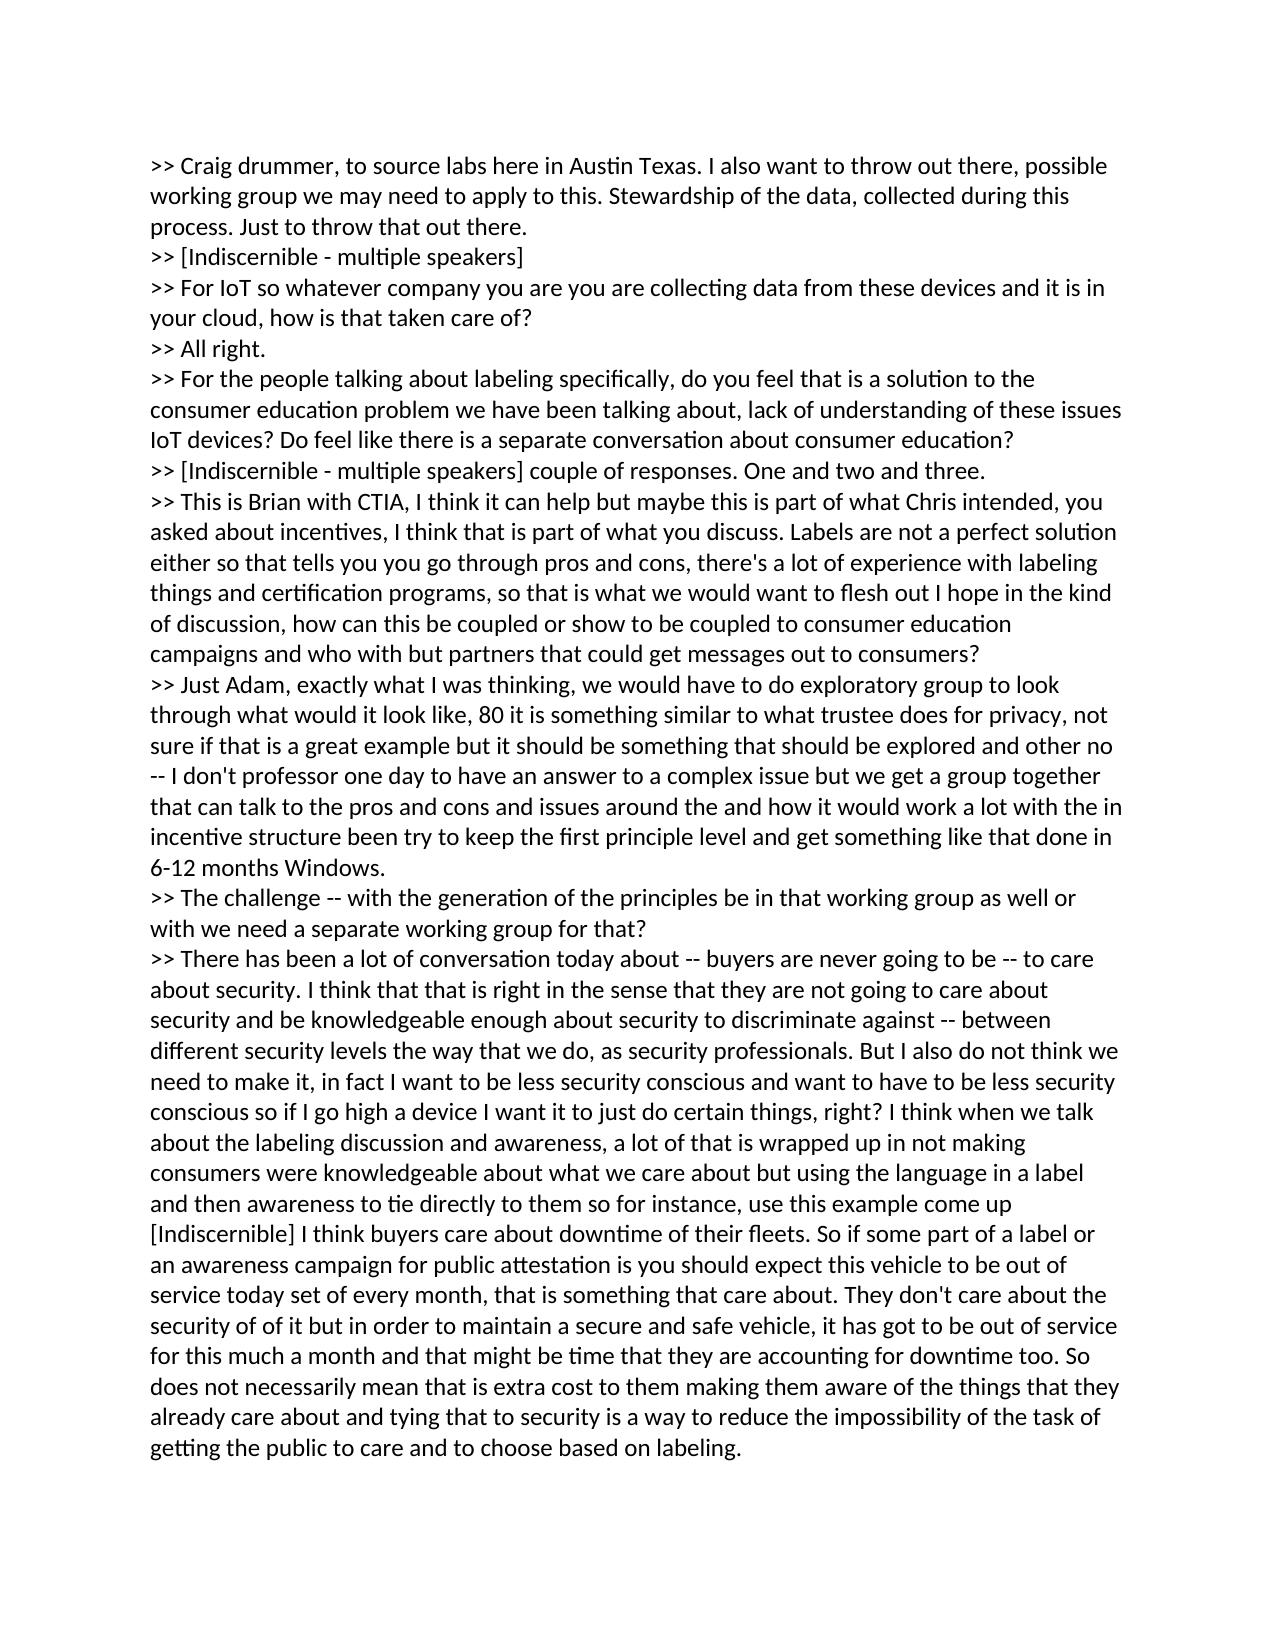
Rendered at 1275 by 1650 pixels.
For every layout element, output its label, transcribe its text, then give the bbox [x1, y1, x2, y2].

text >> Craig drummer, to source labs here in Austin Texas. I also want to throw out there, possible working group we may need to apply to this. Stewardship of the data, collected during this process. Just to throw that out there. [150, 150, 1125, 242]
text >> For IoT so whatever company you are you are collecting data from these devices and it is in your cloud, how is that taken care of? [150, 272, 1125, 333]
text >> [Indiscernible - multiple speakers] [150, 242, 1125, 272]
text >> The challenge -- with the generation of the principles be in that working group as well or with we need a separate working group for that? [150, 882, 1125, 943]
text >> This is Brian with CTIA, I think it can help but maybe this is part of what Chris intended, you asked about incentives, I think that is part of what you discuss. Labels are not a perfect solution either so that tells you you go through pros and cons, there's a lot of experience with labeling things and certification programs, so that is what we would want to flesh out I hope in the kind of discussion, how can this be coupled or show to be coupled to consumer education campaigns and who with but partners that could get messages out to consumers? [150, 486, 1125, 669]
text >> All right. [150, 333, 1125, 364]
text >> Just Adam, exactly what I was thinking, we would have to do exploratory group to look through what would it look like, 80 it is something similar to what trustee does for privacy, not sure if that is a great example but it should be something that should be explored and other no -- I don't professor one day to have an answer to a complex issue but we get a group together that can talk to the pros and cons and issues around the and how it would work a lot with the in incentive structure been try to keep the first principle level and get something like that done in 6-12 months Windows. [150, 669, 1125, 882]
text >> There has been a lot of conversation today about -- buyers are never going to be -- to care about security. I think that that is right in the sense that they are not going to care about security and be knowledgeable enough about security to discriminate against -- between different security levels the way that we do, as security professionals. But I also do not think we need to make it, in fact I want to be less security conscious and want to have to be less security conscious so if I go high a device I want it to just do certain things, right? I think when we talk about the labeling discussion and awareness, a lot of that is wrapped up in not making consumers were knowledgeable about what we care about but using the language in a label and then awareness to tie directly to them so for instance, use this example come up [Indiscernible] I think buyers care about downtime of their fleets. So if some part of a label or an awareness campaign for public attestation is you should expect this vehicle to be out of service today set of every month, that is something that care about. They don't care about the security of of it but in order to maintain a secure and safe vehicle, it has got to be out of service for this much a month and that might be time that they are accounting for downtime too. So does not necessarily mean that is extra cost to them making them aware of the things that they already care about and tying that to security is a way to reduce the impossibility of the task of getting the public to care and to choose based on labeling. [150, 943, 1125, 1462]
text >> For the people talking about labeling specifically, do you feel that is a solution to the consumer education problem we have been talking about, lack of understanding of these issues IoT devices? Do feel like there is a separate conversation about consumer education? [150, 364, 1125, 455]
text >> [Indiscernible - multiple speakers] couple of responses. One and two and three. [150, 455, 1125, 486]
